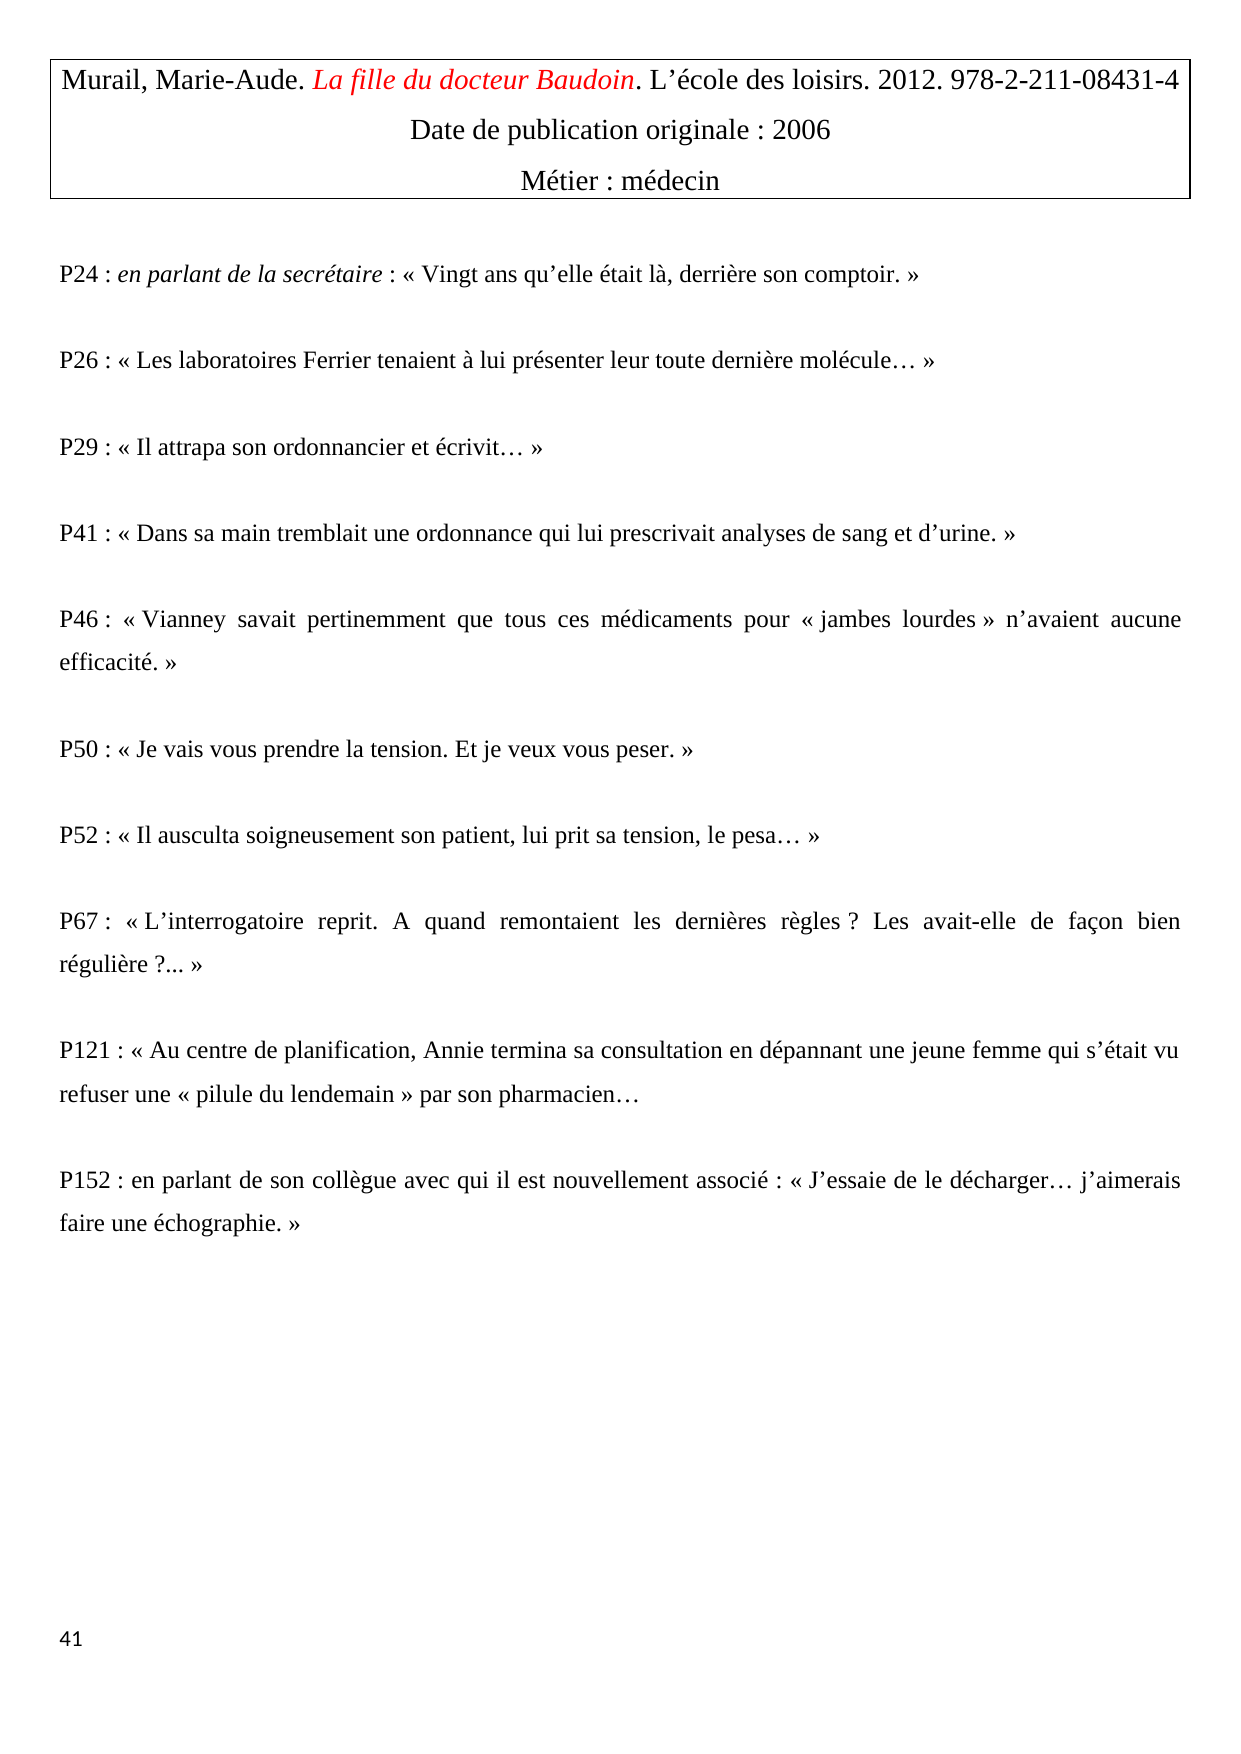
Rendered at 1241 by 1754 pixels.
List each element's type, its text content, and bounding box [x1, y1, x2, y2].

text P26 : « Les laboratoires Ferrier tenaient à lui présenter leur toute dernière molécule… » [59, 346, 1181, 374]
text P46 : « Vianney savait pertinemment que tous ces médicaments pour « jambes lourdes » n’avaient aucune efficacité. » [59, 604, 1181, 676]
text Métier : médecin [51, 160, 1189, 198]
text P29 : « Il attrapa son ordonnancier et écrivit… » [59, 432, 1181, 461]
text P41 : « Dans sa main tremblait une ordonnance qui lui prescrivait analyses de sang et d’urine. » [59, 518, 1181, 547]
text P24 : en parlant de la secrétaire : « Vingt ans qu’elle était là, derrière son comptoir. » [59, 259, 1181, 288]
text P50 : « Je vais vous prendre la tension. Et je veux vous peser. » [59, 734, 1181, 762]
text Murail, Marie-Aude. La fille du docteur Baudoin. L’école des loisirs. 2012. 978-2-211-08431-4 [51, 60, 1189, 96]
text Date de publication originale : 2006 [51, 109, 1189, 146]
text P121 : « Au centre de planification, Annie termina sa consultation en dépannant une jeune femme qui s’était vu refuser une « pilule du lendemain » par son pharmacien… [59, 1036, 1181, 1107]
text P152 : en parlant de son collègue avec qui il est nouvellement associé : « J’essaie de le décharger… j’aimerais faire une échographie. » [59, 1165, 1181, 1237]
text P67 : « L’interrogatoire reprit. A quand remontaient les dernières règles ? Les avait-elle de façon bien régulière ?... » [59, 906, 1181, 978]
text P52 : « Il ausculta soigneusement son patient, lui prit sa tension, le pesa… » [59, 820, 1181, 849]
